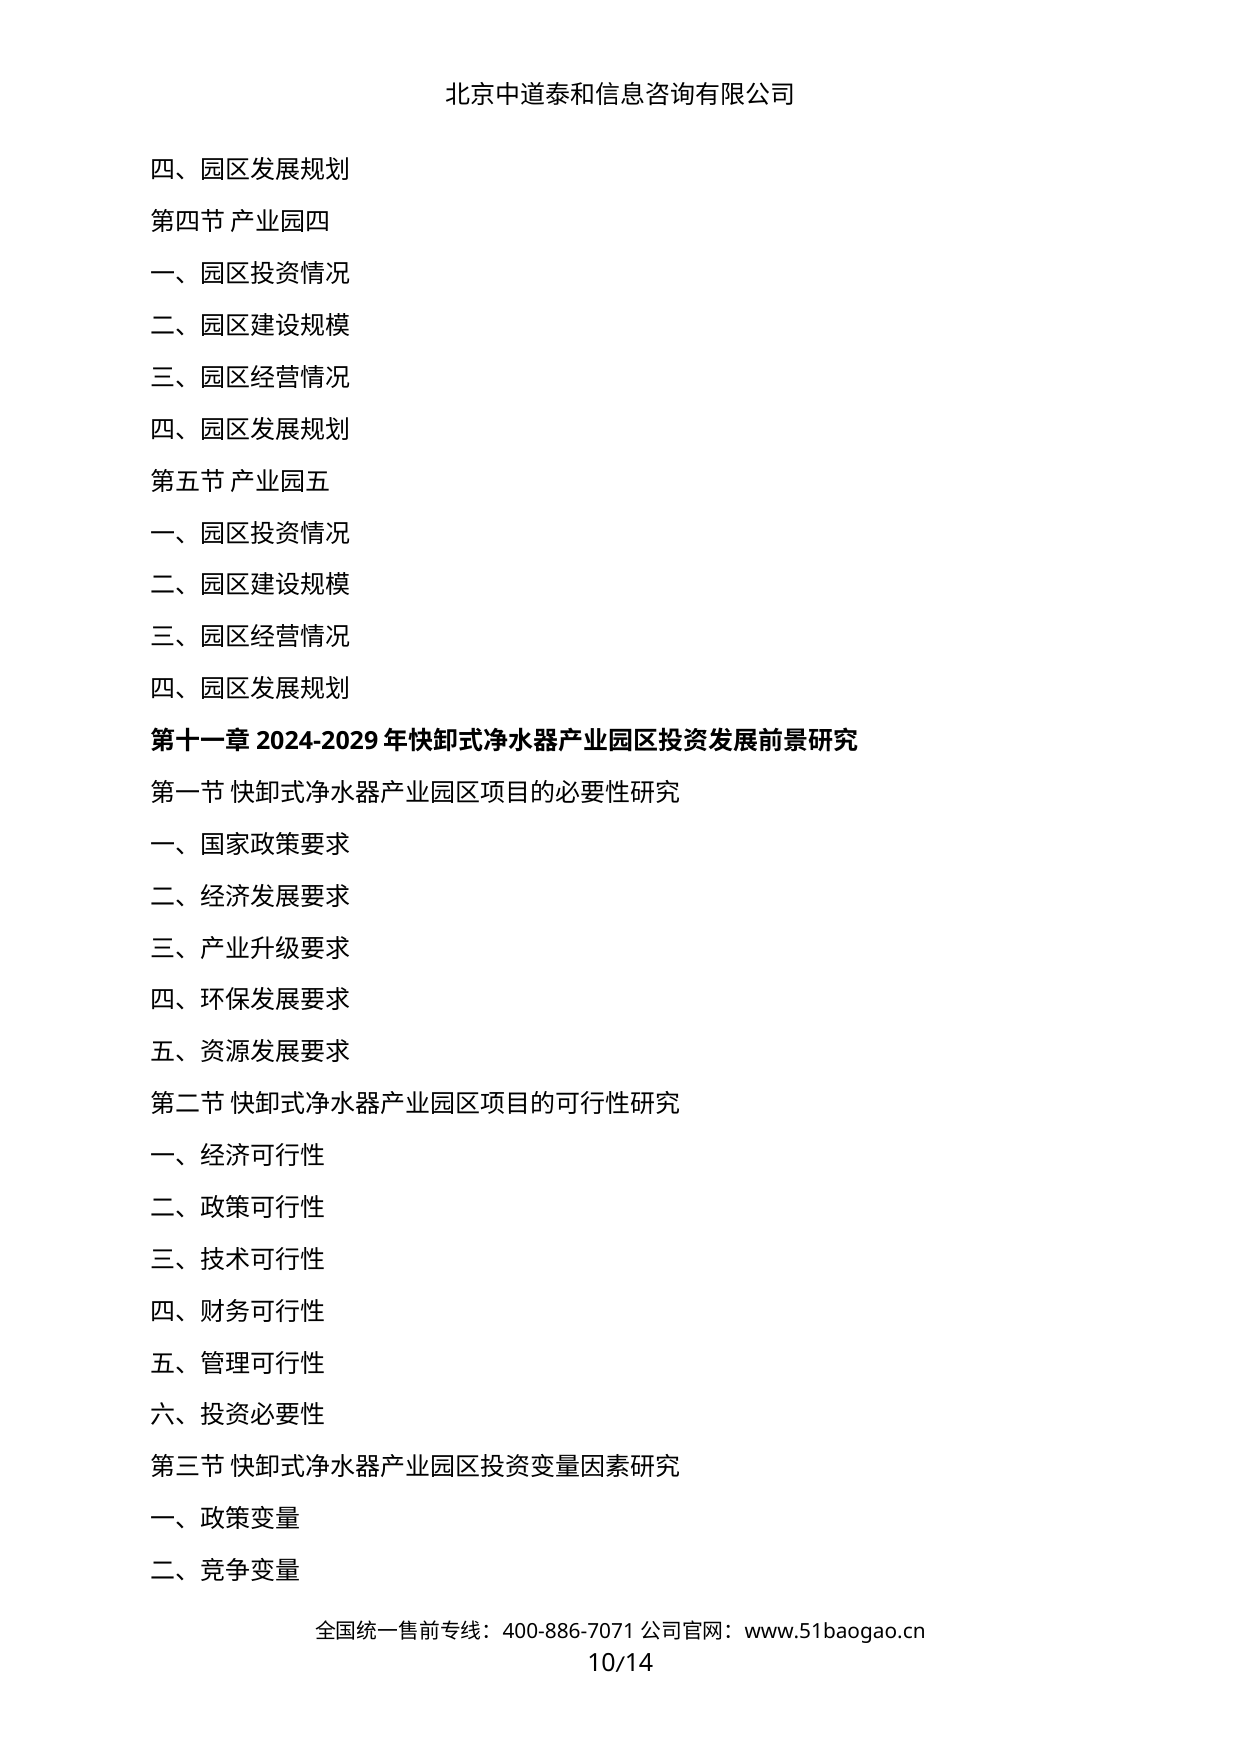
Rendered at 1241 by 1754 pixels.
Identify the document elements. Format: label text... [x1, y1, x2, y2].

text 三、园区经营情况 [150, 617, 1090, 653]
text 三、产业升级要求 [150, 928, 1090, 964]
text 第二节 快卸式净水器产业园区项目的可行性研究 [150, 1084, 1090, 1120]
text 四、园区发展规划 [150, 150, 1090, 186]
text 一、政策变量 [150, 1499, 1090, 1535]
text 第十一章 2024-2029年快卸式净水器产业园区投资发展前景研究 [150, 721, 1090, 757]
text 六、投资必要性 [150, 1395, 1090, 1431]
text 四、园区发展规划 [150, 409, 1090, 446]
text 一、国家政策要求 [150, 824, 1090, 861]
text 第四节 产业园四 [150, 202, 1090, 238]
text 四、园区发展规划 [150, 669, 1090, 705]
text 一、园区投资情况 [150, 513, 1090, 549]
text 第一节 快卸式净水器产业园区项目的必要性研究 [150, 772, 1090, 809]
text 二、园区建设规模 [150, 306, 1090, 342]
text 二、经济发展要求 [150, 876, 1090, 912]
text 四、财务可行性 [150, 1291, 1090, 1327]
text 三、园区经营情况 [150, 357, 1090, 394]
text 二、竞争变量 [150, 1551, 1090, 1587]
text 一、经济可行性 [150, 1136, 1090, 1172]
text 第三节 快卸式净水器产业园区投资变量因素研究 [150, 1447, 1090, 1483]
text 五、管理可行性 [150, 1343, 1090, 1379]
text 五、资源发展要求 [150, 1032, 1090, 1068]
text 二、政策可行性 [150, 1187, 1090, 1224]
text 第五节 产业园五 [150, 461, 1090, 497]
text 三、技术可行性 [150, 1239, 1090, 1276]
text 一、园区投资情况 [150, 254, 1090, 290]
text 四、环保发展要求 [150, 980, 1090, 1016]
text 二、园区建设规模 [150, 565, 1090, 601]
